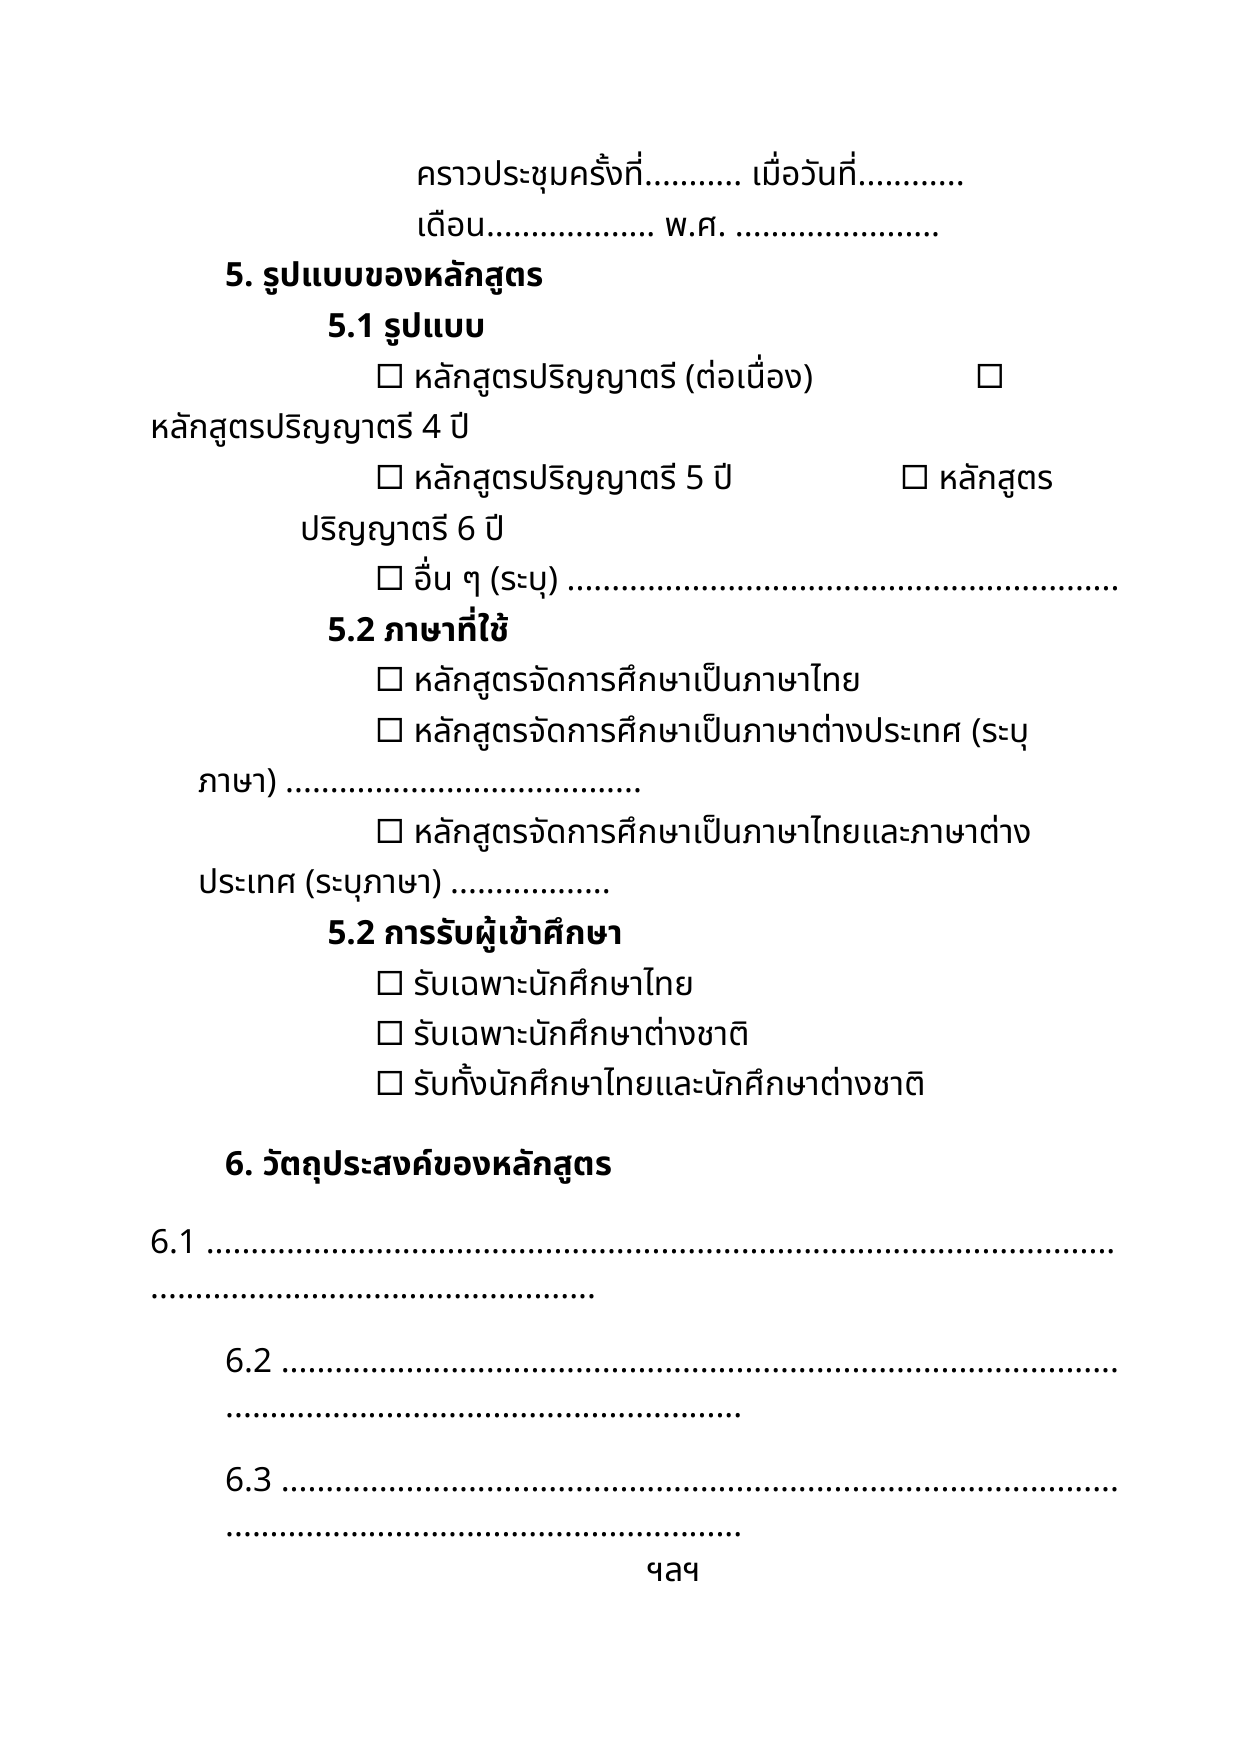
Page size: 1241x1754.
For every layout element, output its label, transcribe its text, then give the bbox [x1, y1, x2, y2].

text รับเฉพาะนักศึกษาไทย [198, 959, 1122, 1010]
text 5. รูปแบบของหลักสูตร [150, 251, 1122, 302]
text 6.2 ........................................................................................................................................................ [225, 1309, 1122, 1428]
text รับทั้งนักศึกษาไทยและนักศึกษาต่างชาติ [198, 1060, 1122, 1111]
text รับเฉพาะนักศึกษาต่างชาติ [198, 1010, 1122, 1060]
text หลักสูตรจัดการศึกษาเป็นภาษาไทย [150, 656, 1122, 707]
text 5.2 ภาษาที่ใช้ [150, 606, 1122, 656]
text คราวประชุมครั้งที่........... เมื่อวันที่............ เดือน................... พ.ศ. ....................... [416, 150, 1122, 251]
text อื่น ๆ (ระบุ) .............................................................. [150, 555, 1122, 606]
text หลักสูตรจัดการศึกษาเป็นภาษาไทยและภาษาต่างประเทศ (ระบุภาษา) .................. [198, 808, 1122, 909]
text หลักสูตรปริญญาตรี 5 ปี หลักสูตรปริญญาตรี 6 ปี [300, 454, 1122, 555]
text 5.1 รูปแบบ [150, 302, 1122, 352]
text หลักสูตรจัดการศึกษาเป็นภาษาต่างประเทศ (ระบุภาษา) ........................................ [198, 707, 1122, 808]
text 5.2 การรับผู้เข้าศึกษา [150, 909, 1122, 959]
text 6.1 ........................................................................................................................................................ [150, 1190, 1122, 1309]
text ฯลฯ [225, 1546, 1122, 1597]
text หลักสูตรปริญญาตรี (ต่อเนื่อง) หลักสูตรปริญญาตรี 4 ปี [150, 352, 1122, 454]
text 6.3 ........................................................................................................................................................ [225, 1428, 1122, 1546]
text 6. วัตถุประสงค์ของหลักสูตร [150, 1139, 1122, 1190]
